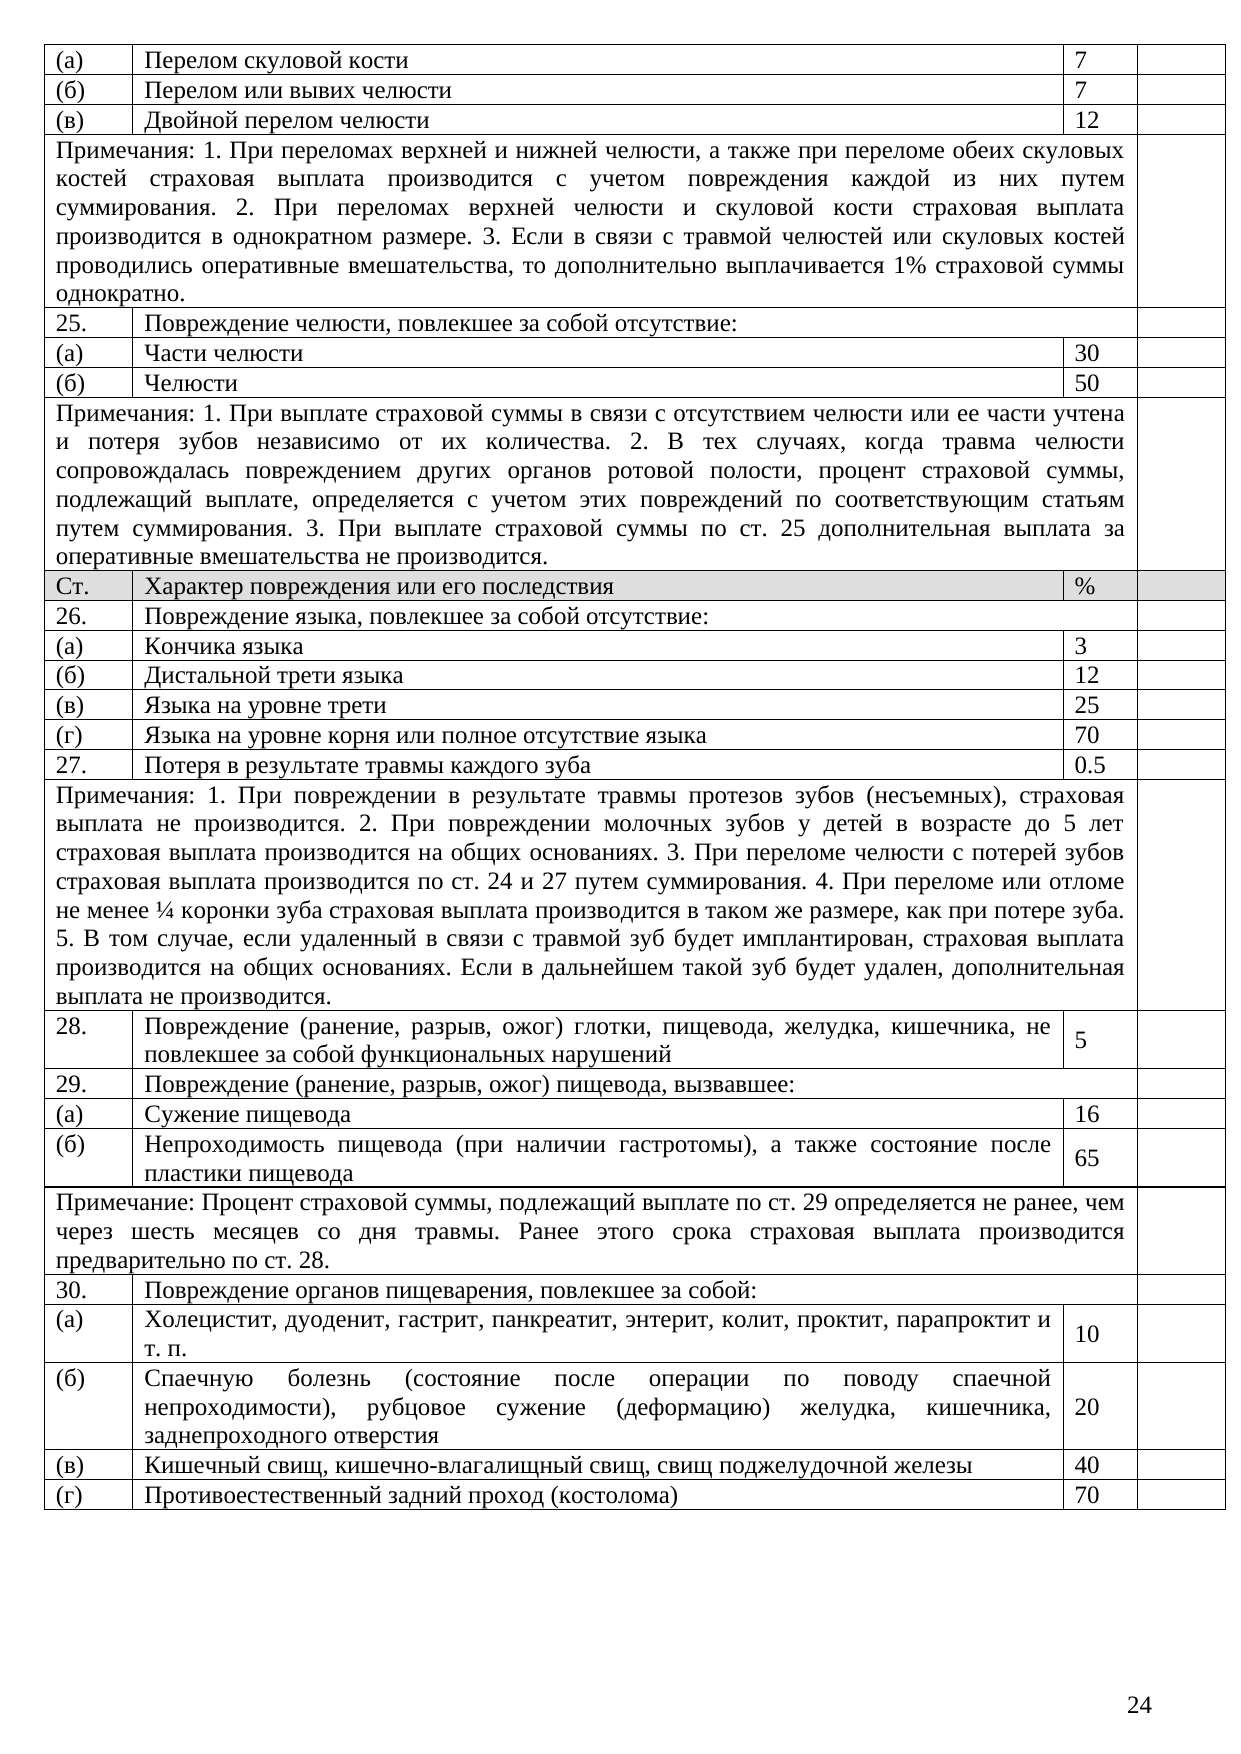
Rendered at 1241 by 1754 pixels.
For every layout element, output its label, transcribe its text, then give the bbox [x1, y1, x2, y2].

table_cell Кишечный свищ, кишечно-влагалищный свищ, свищ поджелудочной железы [133, 1450, 1063, 1479]
table_cell [1138, 690, 1225, 719]
table_cell 30. [45, 1275, 132, 1303]
table_cell Примечания: 1. При переломах верхней и нижней челюсти, а также при переломе обеих скуловых костей страховая выплата производится с учетом повреждения каждой из них путем суммирования. 2. При переломах верхней челюсти и скуловой кости страховая выплата производится в однократном размере. 3. Если в связи с травмой челюстей или скуловых костей проводились оперативные вмешательства, то дополнительно выплачивается 1% страховой суммы однократно. [45, 135, 1137, 307]
table_cell [1138, 105, 1225, 134]
table_cell 25 [1064, 690, 1137, 719]
table_cell Двойной перелом челюсти [133, 105, 1063, 134]
table_cell [1138, 1363, 1225, 1449]
table_cell Повреждение челюсти, повлекшее за собой отсутствие: [133, 308, 1137, 337]
table_cell (б) [45, 1363, 132, 1449]
table_cell 7 [1064, 45, 1137, 74]
table_cell Характер повреждения или его последствия [133, 571, 1063, 600]
table_cell 27. [45, 750, 132, 779]
table_cell [1138, 1129, 1225, 1186]
table_cell [1138, 1099, 1225, 1128]
table_cell [1138, 368, 1225, 397]
table_cell 70 [1064, 1480, 1137, 1509]
table_cell Кончика языка [133, 631, 1063, 659]
table_cell Повреждение (ранение, разрыв, ожог) пищевода, вызвавшее: [133, 1069, 1137, 1098]
table_cell Примечания: 1. При выплате страховой суммы в связи с отсутствием челюсти или ее части учтена и потеря зубов независимо от их количества. 2. В тех случаях, когда травма челюсти сопровождалась повреждением других органов ротовой полости, процент страховой суммы, подлежащий выплате, определяется с учетом этих повреждений по соответствующим статьям путем суммирования. 3. При выплате страховой суммы по ст. 25 дополнительная выплата за оперативные вмешательства не производится. [45, 398, 1137, 570]
table_cell 5 [1064, 1011, 1137, 1068]
table_cell 20 [1064, 1363, 1137, 1449]
table_cell Перелом скуловой кости [133, 45, 1063, 74]
table_cell [1138, 1450, 1225, 1479]
table_cell (б) [45, 368, 132, 397]
table_cell [1138, 135, 1225, 307]
table_cell [1138, 1480, 1225, 1509]
table_cell 25. [45, 308, 132, 337]
table_cell Спаечную болезнь (состояние после операции по поводу спаечной непроходимости), рубцовое сужение (деформацию) желудка, кишечника, заднепроходного отверстия [133, 1363, 1063, 1449]
table_cell Непроходимость пищевода (при наличии гастротомы), а также состояние после пластики пищевода [133, 1129, 1063, 1186]
table_cell (г) [45, 720, 132, 749]
table_cell (а) [45, 631, 132, 659]
table_cell 12 [1064, 661, 1137, 689]
table_cell Примечание: Процент страховой суммы, подлежащий выплате по ст. 29 определяется не ранее, чем через шесть месяцев со дня травмы. Ранее этого срока страховая выплата производится предварительно по ст. 28. [45, 1188, 1137, 1274]
table_cell (б) [45, 75, 132, 104]
table_cell Части челюсти [133, 338, 1063, 367]
table_cell [1138, 1188, 1225, 1274]
table_cell (а) [45, 45, 132, 74]
table_cell Перелом или вывих челюсти [133, 75, 1063, 104]
table_cell 0.5 [1064, 750, 1137, 779]
table_cell [1138, 631, 1225, 659]
table_cell Противоестественный задний проход (костолома) [133, 1480, 1063, 1509]
table_cell 65 [1064, 1129, 1137, 1186]
table_cell [1138, 1275, 1225, 1303]
table_cell 70 [1064, 720, 1137, 749]
table_cell [1138, 338, 1225, 367]
table_cell [1138, 75, 1225, 104]
table_cell (а) [45, 1099, 132, 1128]
table_cell [1138, 45, 1225, 74]
table_cell % [1064, 571, 1137, 600]
table_cell Холецистит, дуоденит, гастрит, панкреатит, энтерит, колит, проктит, парапроктит и т. п. [133, 1305, 1063, 1362]
table_cell 50 [1064, 368, 1137, 397]
table_cell [1138, 720, 1225, 749]
table_cell [1138, 601, 1225, 630]
table_cell Повреждение (ранение, разрыв, ожог) глотки, пищевода, желудка, кишечника, не повлекшее за собой функциональных нарушений [133, 1011, 1063, 1068]
table_cell (г) [45, 1480, 132, 1509]
table_cell (б) [45, 1129, 132, 1186]
table_cell Повреждение органов пищеварения, повлекшее за собой: [133, 1275, 1137, 1303]
table_cell 30 [1064, 338, 1137, 367]
table_cell [1138, 1011, 1225, 1068]
table_cell (а) [45, 1305, 132, 1362]
table_cell Языка на уровне трети [133, 690, 1063, 719]
table_cell (в) [45, 1450, 132, 1479]
table_cell 10 [1064, 1305, 1137, 1362]
table_cell 40 [1064, 1450, 1137, 1479]
table_cell [1138, 750, 1225, 779]
table_cell (а) [45, 338, 132, 367]
table_cell Сужение пищевода [133, 1099, 1063, 1128]
table_cell [1138, 661, 1225, 689]
table_cell Повреждение языка, повлекшее за собой отсутствие: [133, 601, 1137, 630]
table_cell Примечания: 1. При повреждении в результате травмы протезов зубов (несъемных), страховая выплата не производится. 2. При повреждении молочных зубов у детей в возрасте до 5 лет страховая выплата производится на общих основаниях. 3. При переломе челюсти с потерей зубов страховая выплата производится по ст. 24 и 27 путем суммирования. 4. При переломе или отломе не менее ¼ коронки зуба страховая выплата производится в таком же размере, как при потере зуба. 5. В том случае, если удаленный в связи с травмой зуб будет имплантирован, страховая выплата производится на общих основаниях. Если в дальнейшем такой зуб будет удален, дополнительная выплата не производится. [45, 780, 1137, 1010]
table_cell 7 [1064, 75, 1137, 104]
table_cell 12 [1064, 105, 1137, 134]
table_cell [1138, 1069, 1225, 1098]
table_cell 3 [1064, 631, 1137, 659]
table_cell Ст. [45, 571, 132, 600]
table_cell [1138, 398, 1225, 570]
table_cell Потеря в результате травмы каждого зуба [133, 750, 1063, 779]
table_cell [1138, 1305, 1225, 1362]
table_cell [1138, 571, 1225, 600]
table_cell Дистальной трети языка [133, 661, 1063, 689]
table_cell (в) [45, 690, 132, 719]
table_cell [1138, 780, 1225, 1010]
table_cell 16 [1064, 1099, 1137, 1128]
table_cell (б) [45, 661, 132, 689]
table_cell Языка на уровне корня или полное отсутствие языка [133, 720, 1063, 749]
table_cell Челюсти [133, 368, 1063, 397]
table_cell 26. [45, 601, 132, 630]
table_cell 29. [45, 1069, 132, 1098]
table_cell (в) [45, 105, 132, 134]
table_cell 28. [45, 1011, 132, 1068]
table_cell [1138, 308, 1225, 337]
